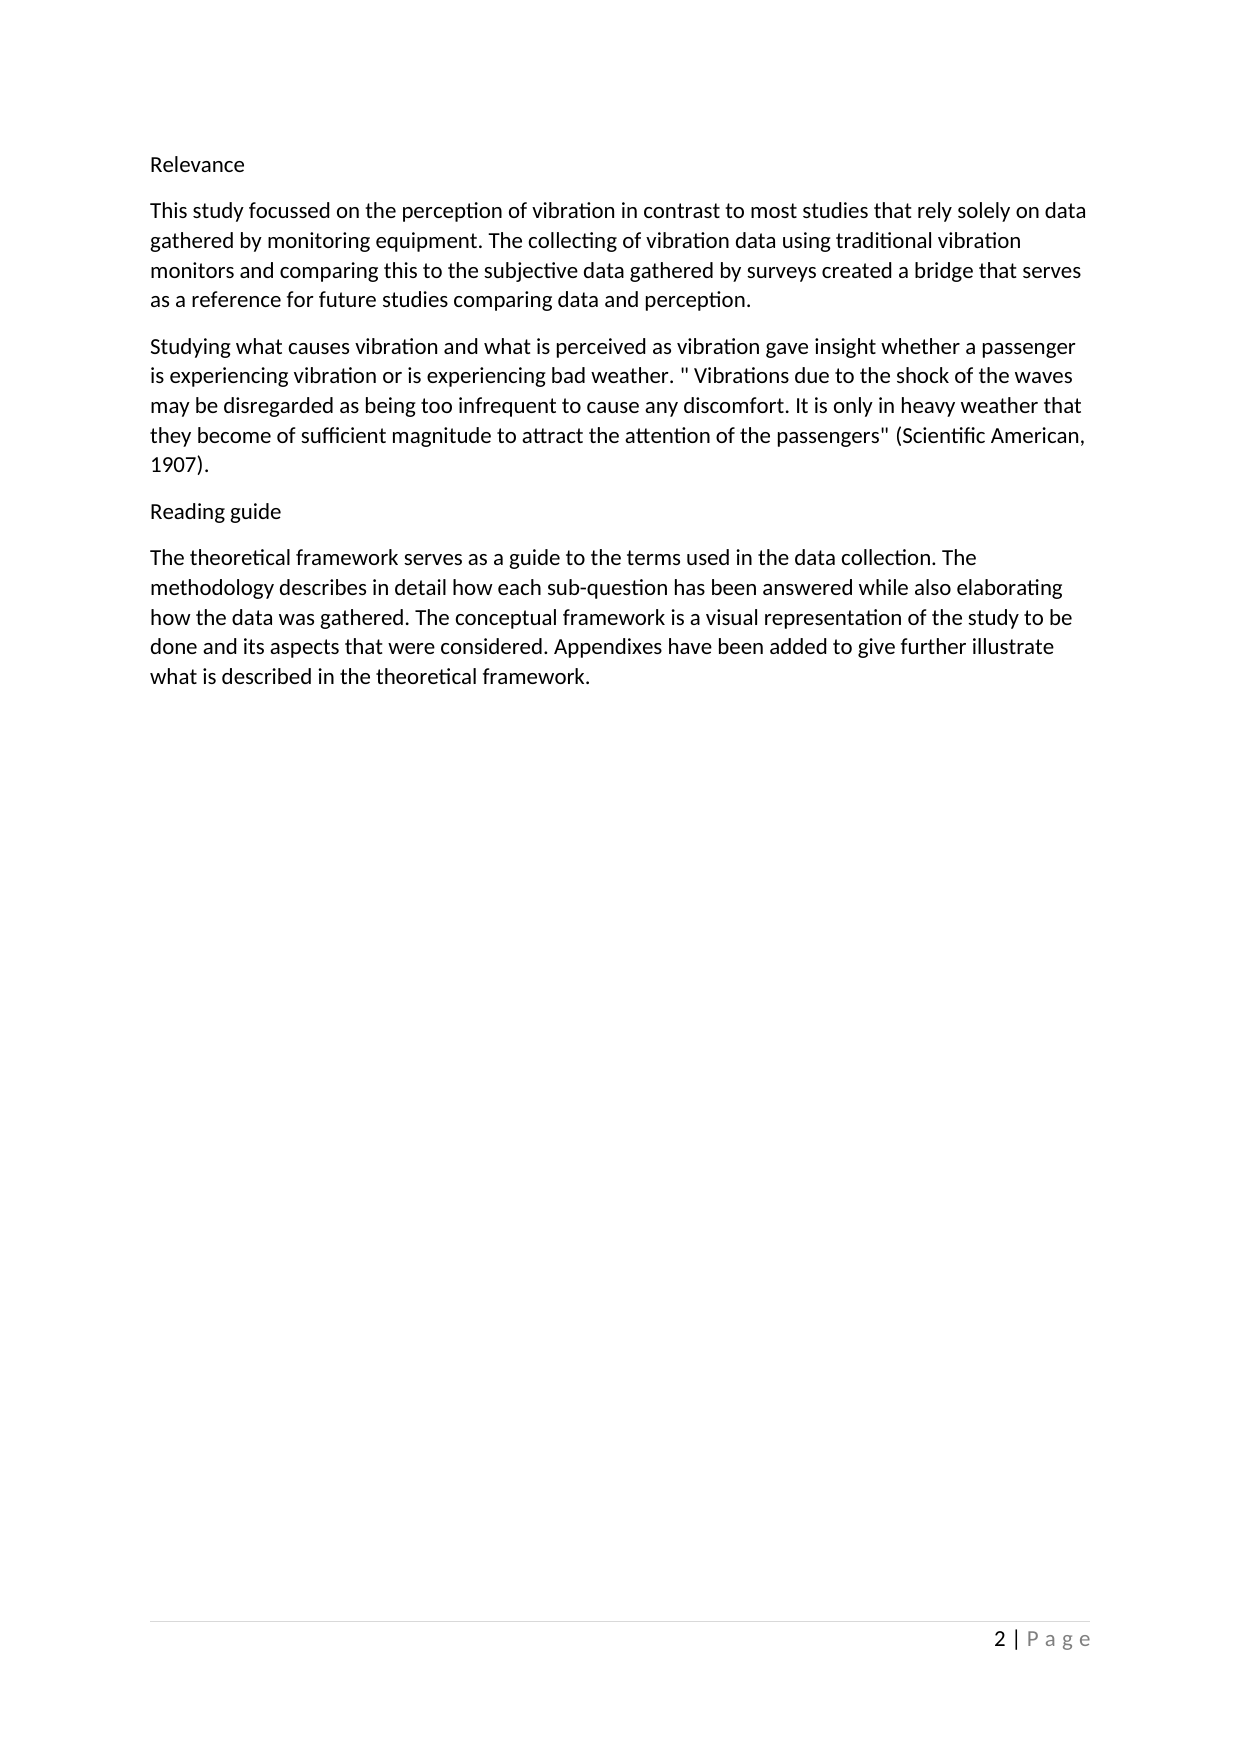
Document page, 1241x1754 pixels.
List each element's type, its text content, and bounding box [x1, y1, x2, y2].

text Reading guide [150, 497, 1090, 525]
text Studying what causes vibration and what is perceived as vibration gave insight whether a passenger is experiencing vibration or is experiencing bad weather. " Vibrations due to the shock of the waves may be disregarded as being too infrequent to cause any discomfort. It is only in heavy weather that they become of sufficient magnitude to attract the attention of the passengers". [150, 332, 1090, 478]
text Relevance [150, 150, 1090, 178]
text This study focussed on the perception of vibration in contrast to most studies that rely solely on data gathered by monitoring equipment. The collecting of vibration data using traditional vibration monitors and comparing this to the subjective data gathered by surveys created a bridge that serves as a reference for future studies comparing data and perception. [150, 196, 1090, 313]
text The theoretical framework serves as a guide to the terms used in the data collection. The methodology describes in detail how each sub-question has been answered while also elaborating how the data was gathered. The conceptual framework is a visual representation of the study to be done and its aspects that were considered. Appendixes have been added to give further illustrate what is described in the theoretical framework. [150, 543, 1090, 690]
